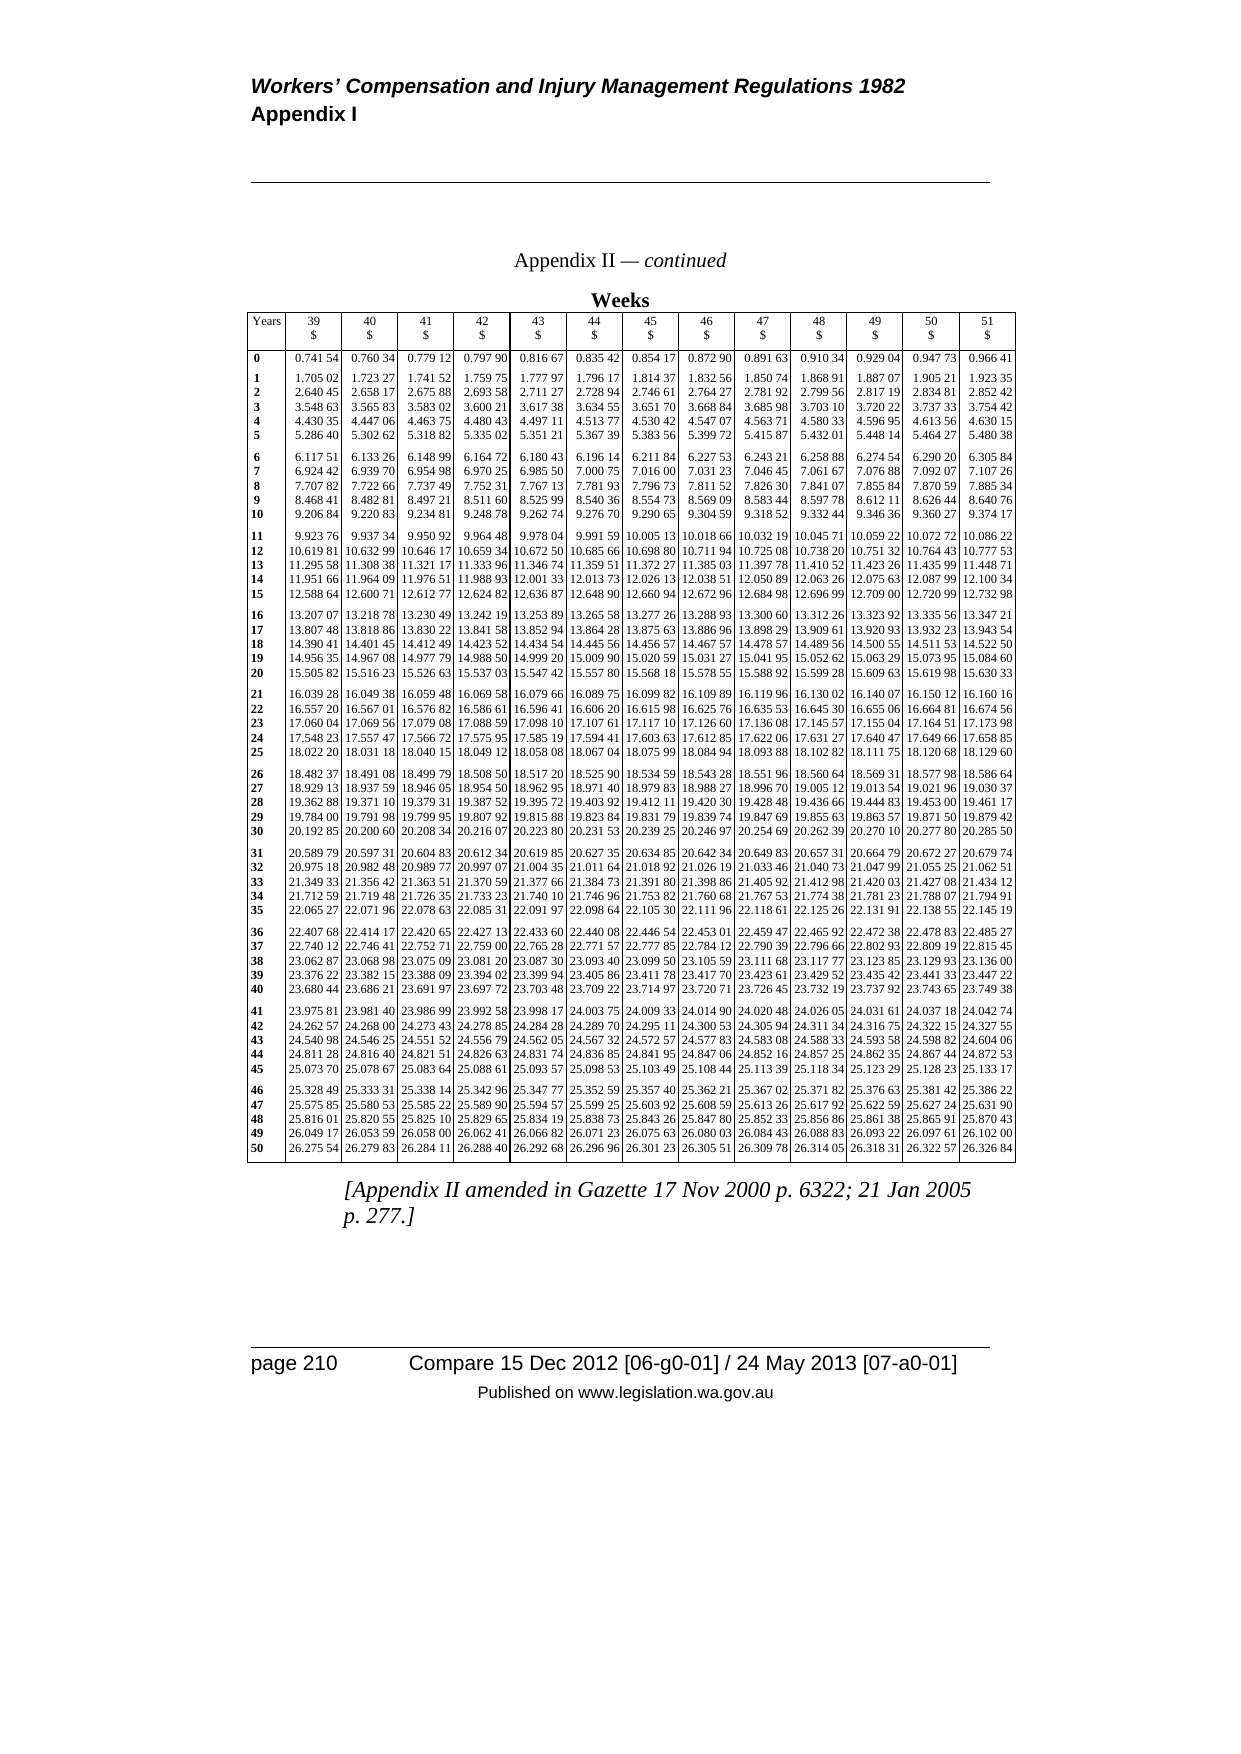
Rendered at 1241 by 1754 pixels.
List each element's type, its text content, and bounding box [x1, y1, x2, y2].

subtitle Weeks [251, 288, 990, 312]
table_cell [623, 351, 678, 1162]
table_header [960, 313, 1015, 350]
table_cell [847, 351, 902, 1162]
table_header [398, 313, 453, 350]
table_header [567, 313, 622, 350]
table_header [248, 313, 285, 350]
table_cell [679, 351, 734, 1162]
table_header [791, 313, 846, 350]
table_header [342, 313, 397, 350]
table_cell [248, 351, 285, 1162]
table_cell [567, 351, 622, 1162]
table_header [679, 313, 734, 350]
subtitle Appendix II — continued [251, 247, 990, 272]
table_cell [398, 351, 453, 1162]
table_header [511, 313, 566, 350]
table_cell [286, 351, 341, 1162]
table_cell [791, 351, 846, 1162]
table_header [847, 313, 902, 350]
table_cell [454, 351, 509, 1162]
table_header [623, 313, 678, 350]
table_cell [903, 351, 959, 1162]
text [Appendix II amended in Gazette 17 Nov 2000 p. 6322; 21 Jan 2005 p. 277.] [251, 1176, 990, 1228]
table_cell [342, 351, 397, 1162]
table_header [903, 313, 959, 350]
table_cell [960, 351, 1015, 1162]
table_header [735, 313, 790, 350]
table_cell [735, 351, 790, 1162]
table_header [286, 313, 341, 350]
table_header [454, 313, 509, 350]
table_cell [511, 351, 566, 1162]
